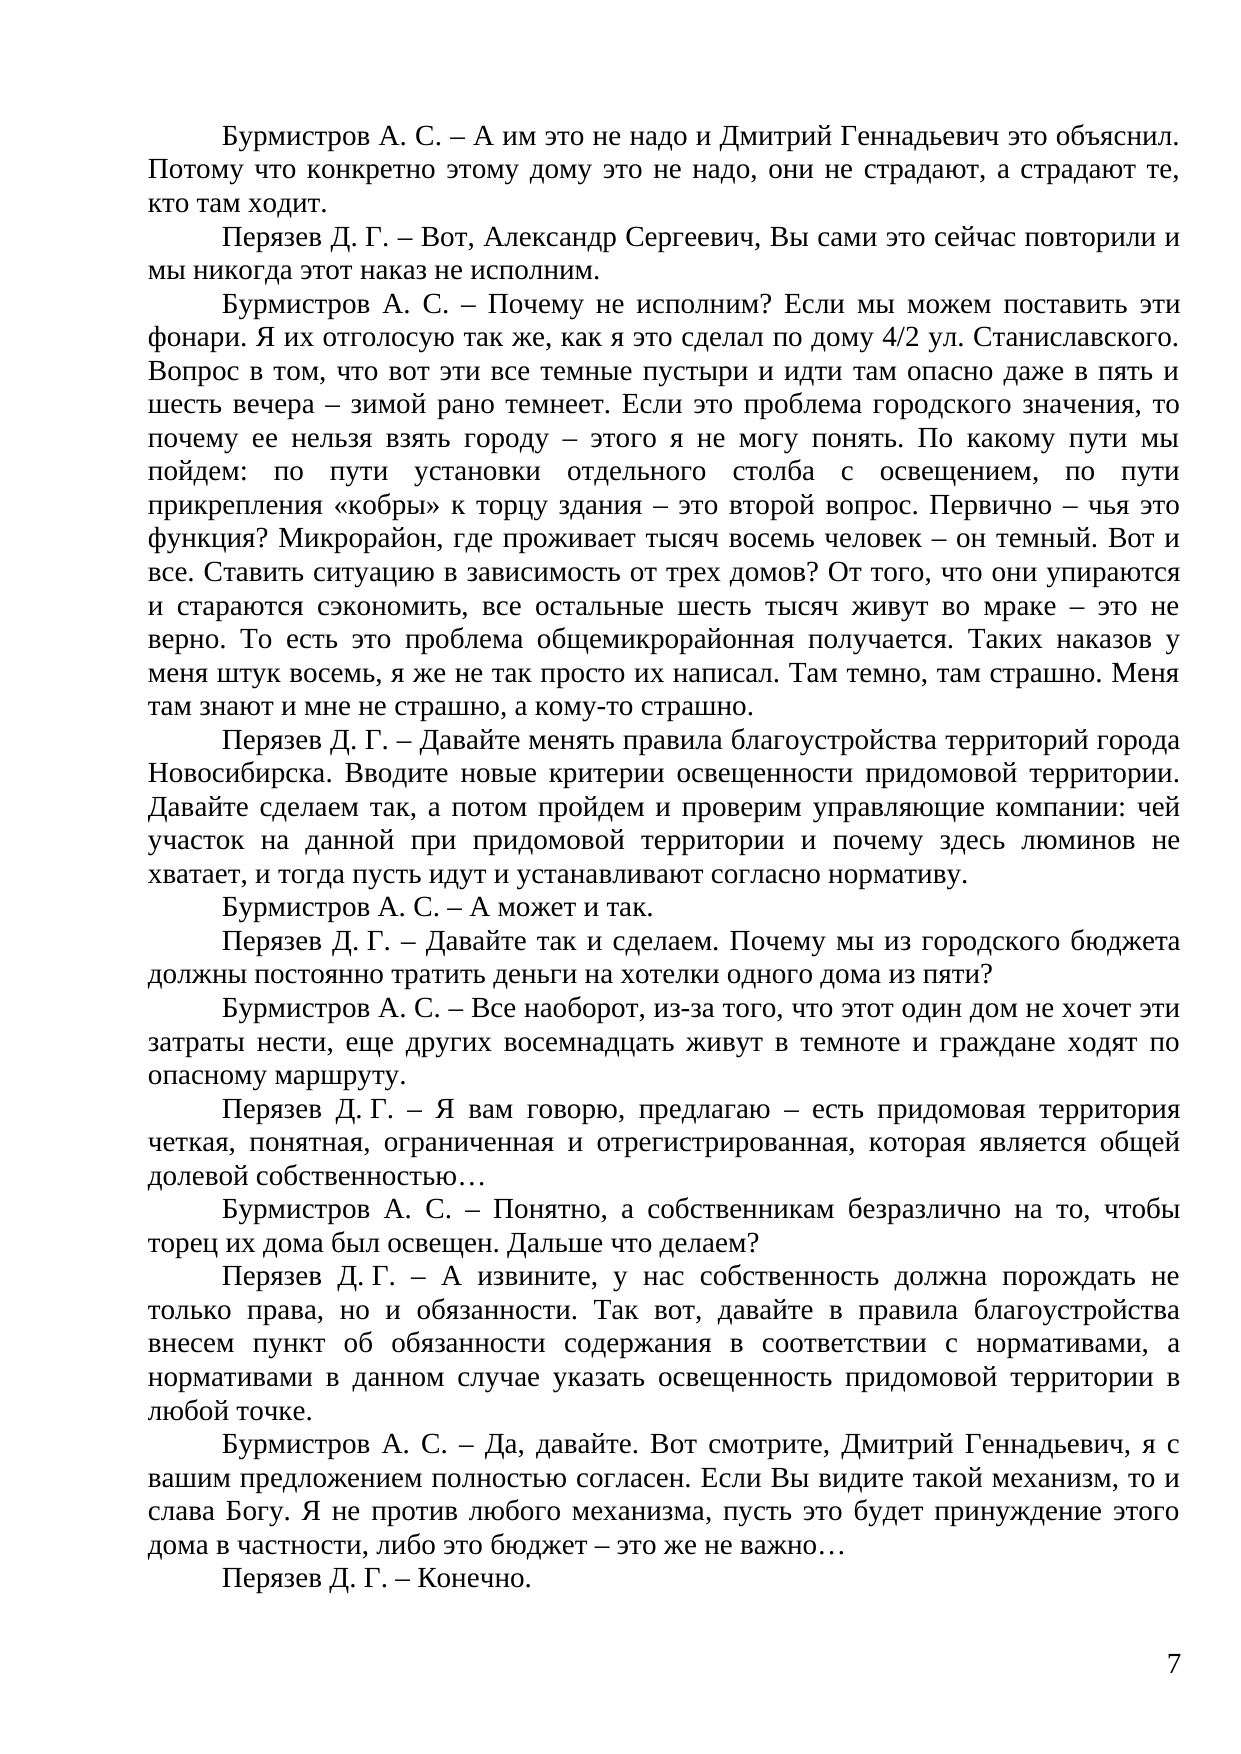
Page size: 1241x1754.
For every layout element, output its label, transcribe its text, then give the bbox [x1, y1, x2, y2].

text Бурмистров А. С. – Понятно, а собственникам безразлично на то, чтобы торец их дома был освещен. Дальше что делаем? [148, 1191, 1181, 1258]
text Перязев Д. Г. – Конечно. [148, 1560, 1181, 1594]
text Бурмистров А. С. – Да, давайте. Вот смотрите, Дмитрий Геннадьевич, я с вашим предложением полностью согласен. Если Вы видите такой механизм, то и слава Богу. Я не против любого механизма, пусть это будет принуждение этого дома в частности, либо это бюджет – это же не важно… [148, 1426, 1181, 1560]
text Бурмистров А. С. – Все наоборот, из-за того, что этот один дом не хочет эти затраты нести, еще других восемнадцать живут в темноте и граждане ходят по опасному маршруту. [148, 990, 1181, 1091]
text Перязев Д. Г. – А извините, у нас собственность должна порождать не только права, но и обязанности. Так вот, давайте в правила благоустройства внесем пункт об обязанности содержания в соответствии с нормативами, а нормативами в данном случае указать освещенность придомовой территории в любой точке. [148, 1258, 1181, 1426]
text Перязев Д. Г. – Я вам говорю, предлагаю – есть придомовая территория четкая, понятная, ограниченная и отрегистрированная, которая является общей долевой собственностью… [148, 1091, 1181, 1191]
text Перязев Д. Г. – Давайте так и сделаем. Почему мы из городского бюджета должны постоянно тратить деньги на хотелки одного дома из пяти? [148, 923, 1181, 990]
text Бурмистров А. С. – А им это не надо и Дмитрий Геннадьевич это объяснил. Потому что конкретно этому дому это не надо, они не страдают, а страдают те, кто там ходит. [148, 118, 1181, 219]
text Перязев Д. Г. – Вот, Александр Сергеевич, Вы сами это сейчас повторили и мы никогда этот наказ не исполним. [148, 219, 1181, 286]
text Бурмистров А. С. – Почему не исполним? Если мы можем поставить эти фонари. Я их отголосую так же, как я это сделал по дому 4/2 ул. Станиславского. Вопрос в том, что вот эти все темные пустыри и идти там опасно даже в пять и шесть вечера – зимой рано темнеет. Если это проблема городского значения, то почему ее нельзя взять городу – этого я не могу понять. По какому пути мы пойдем: по пути установки отдельного столба с освещением, по пути прикрепления «кобры» к торцу здания – это второй вопрос. Первично – чья это функция? Микрорайон, где проживает тысяч восемь человек – он темный. Вот и все. Ставить ситуацию в зависимость от трех домов? От того, что они упираются и стараются сэкономить, все остальные шесть тысяч живут во мраке – это не верно. То есть это проблема общемикрорайонная получается. Таких наказов у меня штук восемь, я же не так просто их написал. Там темно, там страшно. Меня там знают и мне не страшно, а кому-то страшно. [148, 286, 1181, 722]
text Бурмистров А. С. – А может и так. [148, 889, 1181, 923]
text Перязев Д. Г. – Давайте менять правила благоустройства территорий города Новосибирска. Вводите новые критерии освещенности придомовой территории. Давайте сделаем так, а потом пройдем и проверим управляющие компании: чей участок на данной при придомовой территории и почему здесь люминов не хватает, и тогда пусть идут и устанавливают согласно нормативу. [148, 722, 1181, 889]
